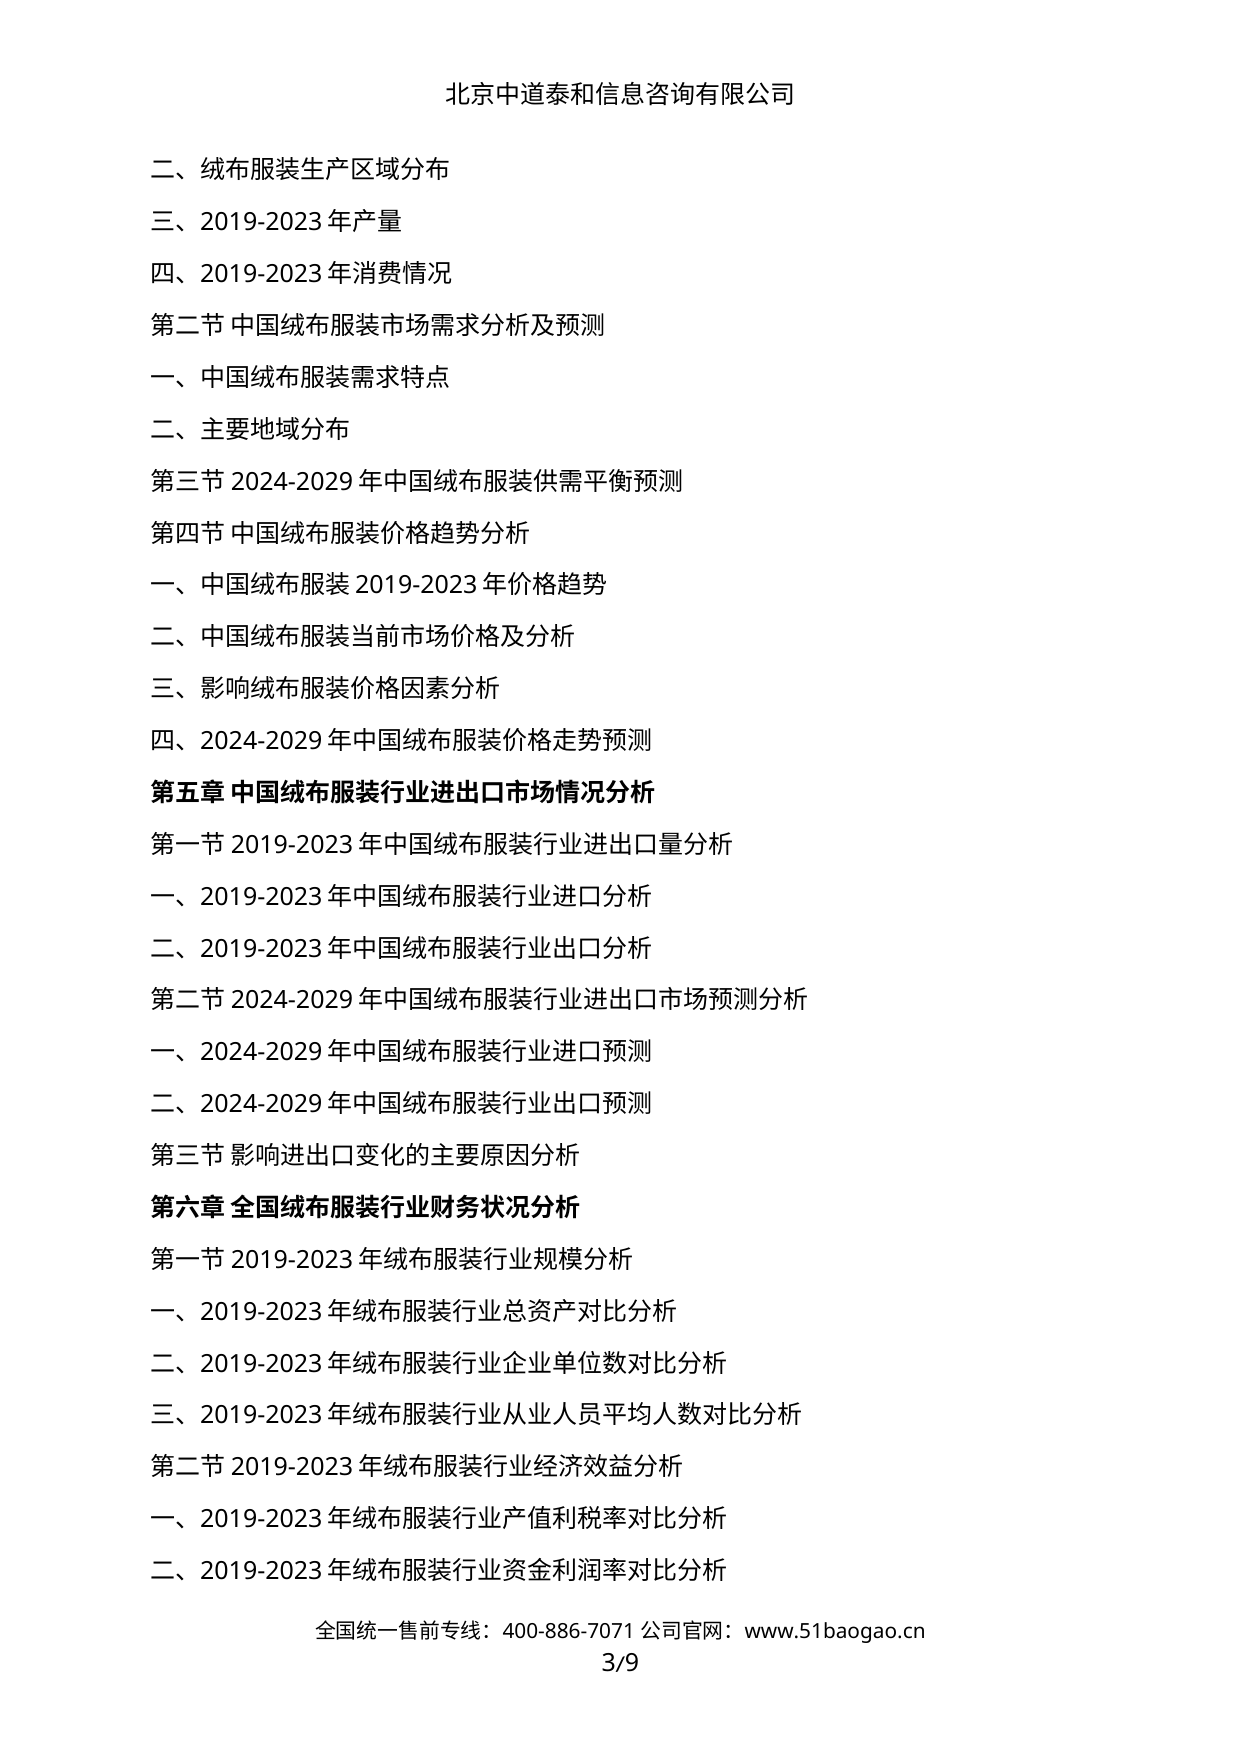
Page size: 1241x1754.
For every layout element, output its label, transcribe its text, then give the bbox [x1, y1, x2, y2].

text 第二节 中国绒布服装市场需求分析及预测 [150, 306, 1090, 342]
text 第二节 2024-2029年中国绒布服装行业进出口市场预测分析 [150, 980, 1090, 1016]
text 二、2019-2023年中国绒布服装行业出口分析 [150, 928, 1090, 964]
text 四、2019-2023年消费情况 [150, 254, 1090, 290]
text 一、中国绒布服装需求特点 [150, 357, 1090, 394]
text 第一节 2019-2023年中国绒布服装行业进出口量分析 [150, 824, 1090, 861]
text 三、2019-2023年绒布服装行业从业人员平均人数对比分析 [150, 1395, 1090, 1431]
text 一、2024-2029年中国绒布服装行业进口预测 [150, 1032, 1090, 1068]
text 第三节 2024-2029年中国绒布服装供需平衡预测 [150, 461, 1090, 497]
text 二、绒布服装生产区域分布 [150, 150, 1090, 186]
text 二、中国绒布服装当前市场价格及分析 [150, 617, 1090, 653]
text 第五章 中国绒布服装行业进出口市场情况分析 [150, 772, 1090, 809]
text 二、2019-2023年绒布服装行业资金利润率对比分析 [150, 1551, 1090, 1587]
text 第三节 影响进出口变化的主要原因分析 [150, 1136, 1090, 1172]
text 第四节 中国绒布服装价格趋势分析 [150, 513, 1090, 549]
text 三、影响绒布服装价格因素分析 [150, 669, 1090, 705]
text 一、2019-2023年绒布服装行业总资产对比分析 [150, 1291, 1090, 1327]
text 四、2024-2029年中国绒布服装价格走势预测 [150, 721, 1090, 757]
text 二、2024-2029年中国绒布服装行业出口预测 [150, 1084, 1090, 1120]
text 第二节 2019-2023年绒布服装行业经济效益分析 [150, 1447, 1090, 1483]
text 二、主要地域分布 [150, 409, 1090, 446]
text 一、2019-2023年中国绒布服装行业进口分析 [150, 876, 1090, 912]
text 一、2019-2023年绒布服装行业产值利税率对比分析 [150, 1499, 1090, 1535]
text 第一节 2019-2023年绒布服装行业规模分析 [150, 1239, 1090, 1276]
text 三、2019-2023年产量 [150, 202, 1090, 238]
text 二、2019-2023年绒布服装行业企业单位数对比分析 [150, 1343, 1090, 1379]
text 第六章 全国绒布服装行业财务状况分析 [150, 1187, 1090, 1224]
text 一、中国绒布服装2019-2023年价格趋势 [150, 565, 1090, 601]
